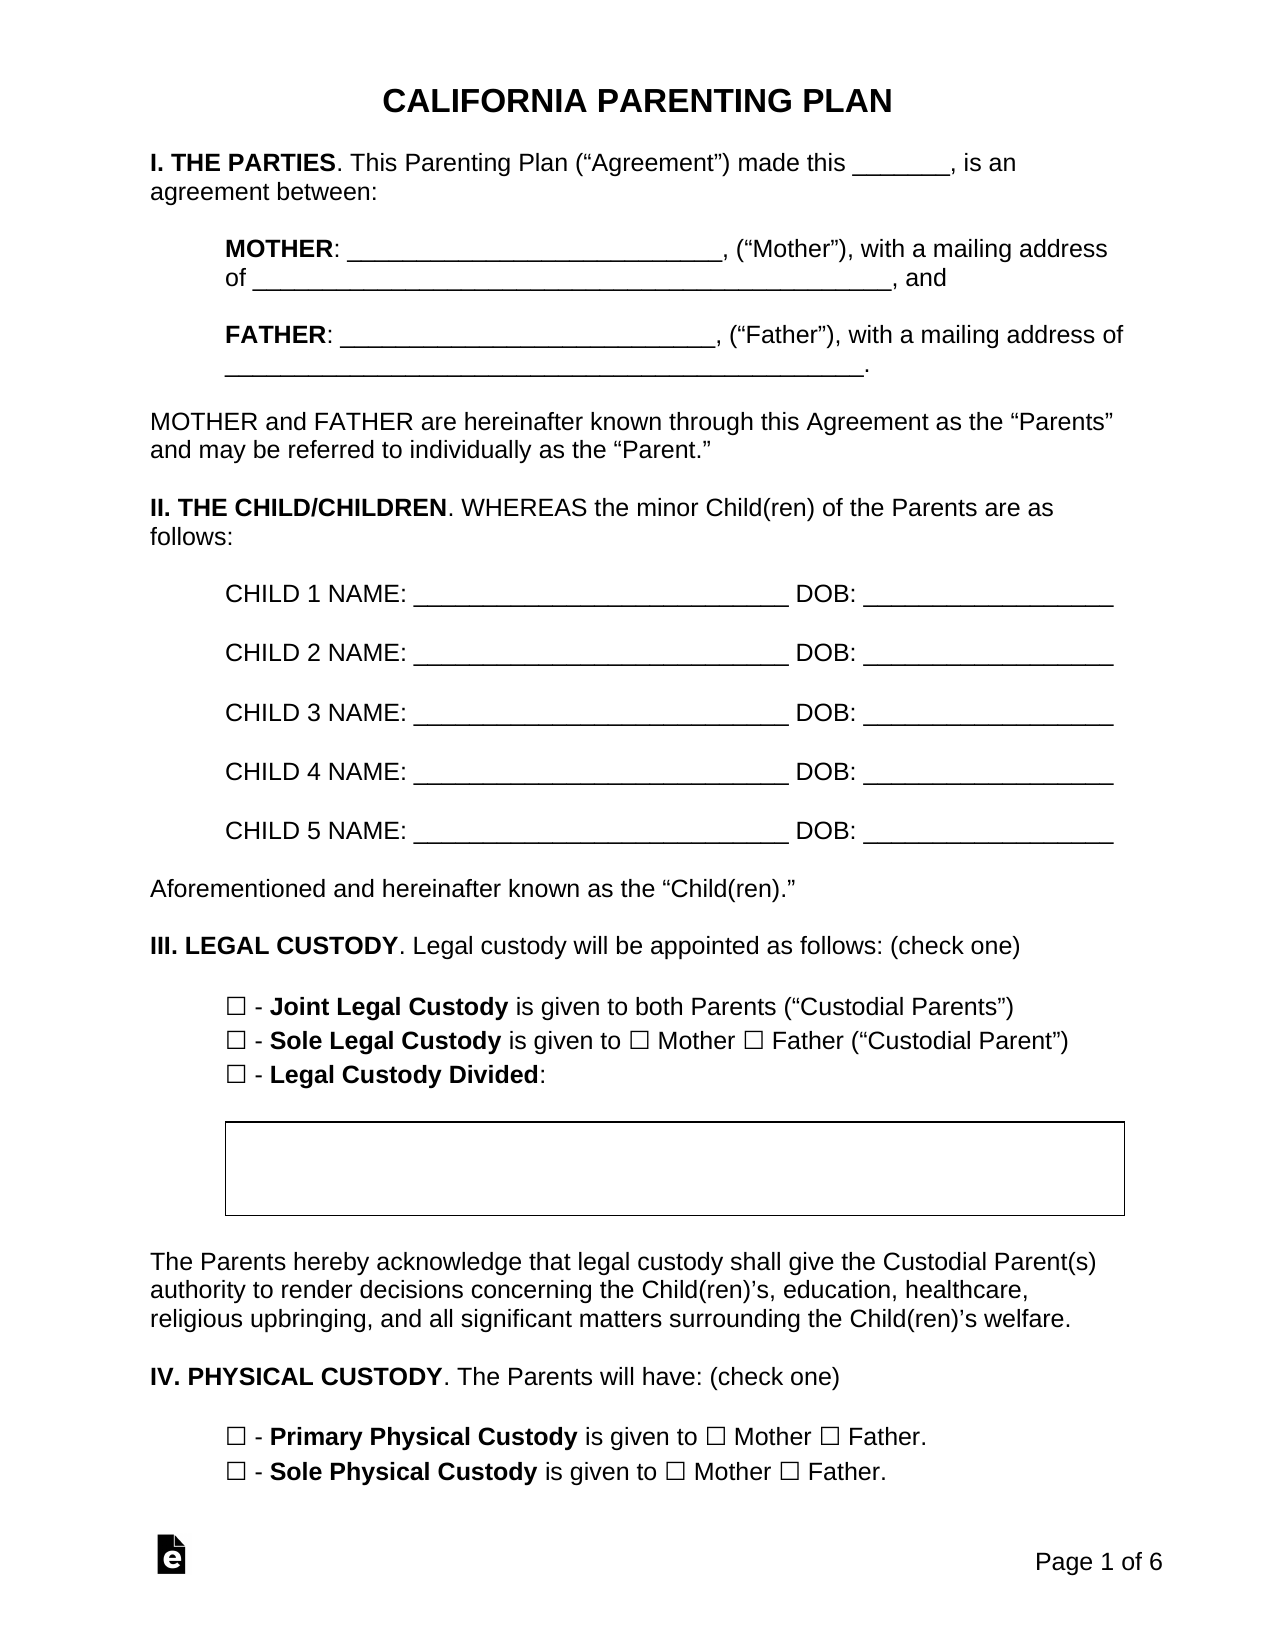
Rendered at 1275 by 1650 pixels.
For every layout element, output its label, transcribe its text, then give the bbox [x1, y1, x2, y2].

text CHILD 1 NAME: ___________________________ DOB: __________________ [150, 579, 1125, 638]
text I. THE PARTIES. This Parenting Plan (“Agreement”) made this _______, is an agreement between: [150, 148, 1125, 205]
text FATHER: ___________________________, (“Father”), with a mailing address of ______________________________________________. [225, 320, 1125, 378]
text Aforementioned and hereinafter known as the “Child(ren).” [150, 874, 1125, 902]
text MOTHER: ___________________________, (“Mother”), with a mailing address of ______________________________________________, and [225, 234, 1125, 292]
text CALIFORNIA PARENTING PLAN [150, 81, 1125, 119]
text CHILD 5 NAME: ___________________________ DOB: __________________ [150, 816, 1125, 845]
text - Sole Physical Custody is given to ☐ Mother ☐ Father. [225, 1453, 1125, 1487]
text The Parents hereby acknowledge that legal custody shall give the Custodial Parent(s) authority to render decisions concerning the Child(ren)’s, education, healthcare, religious upbringing, and all significant matters surrounding the Child(ren)’s welfare. [150, 1247, 1125, 1333]
text - Joint Legal Custody is given to both Parents (“Custodial Parents”) [225, 989, 1125, 1023]
text CHILD 3 NAME: ___________________________ DOB: __________________ [150, 698, 1125, 757]
picture [150, 1533, 192, 1575]
text - Sole Legal Custody is given to ☐ Mother ☐ Father (“Custodial Parent”) [225, 1023, 1125, 1057]
text - Legal Custody Divided: [225, 1057, 1125, 1121]
text CHILD 4 NAME: ___________________________ DOB: __________________ [150, 757, 1125, 816]
text - Primary Physical Custody is given to ☐ Mother ☐ Father. [150, 1419, 1125, 1453]
text II. THE CHILD/CHILDREN. WHEREAS the minor Child(ren) of the Parents are as follows: [150, 493, 1125, 550]
text MOTHER and FATHER are hereinafter known through this Agreement as the “Parents” and may be referred to individually as the “Parent.” [150, 407, 1125, 464]
text III. LEGAL CUSTODY. Legal custody will be appointed as follows: (check one) [150, 931, 1125, 960]
table_header [226, 1123, 1124, 1215]
text CHILD 2 NAME: ___________________________ DOB: __________________ [150, 638, 1125, 698]
text IV. PHYSICAL CUSTODY. The Parents will have: (check one) [150, 1362, 1125, 1390]
